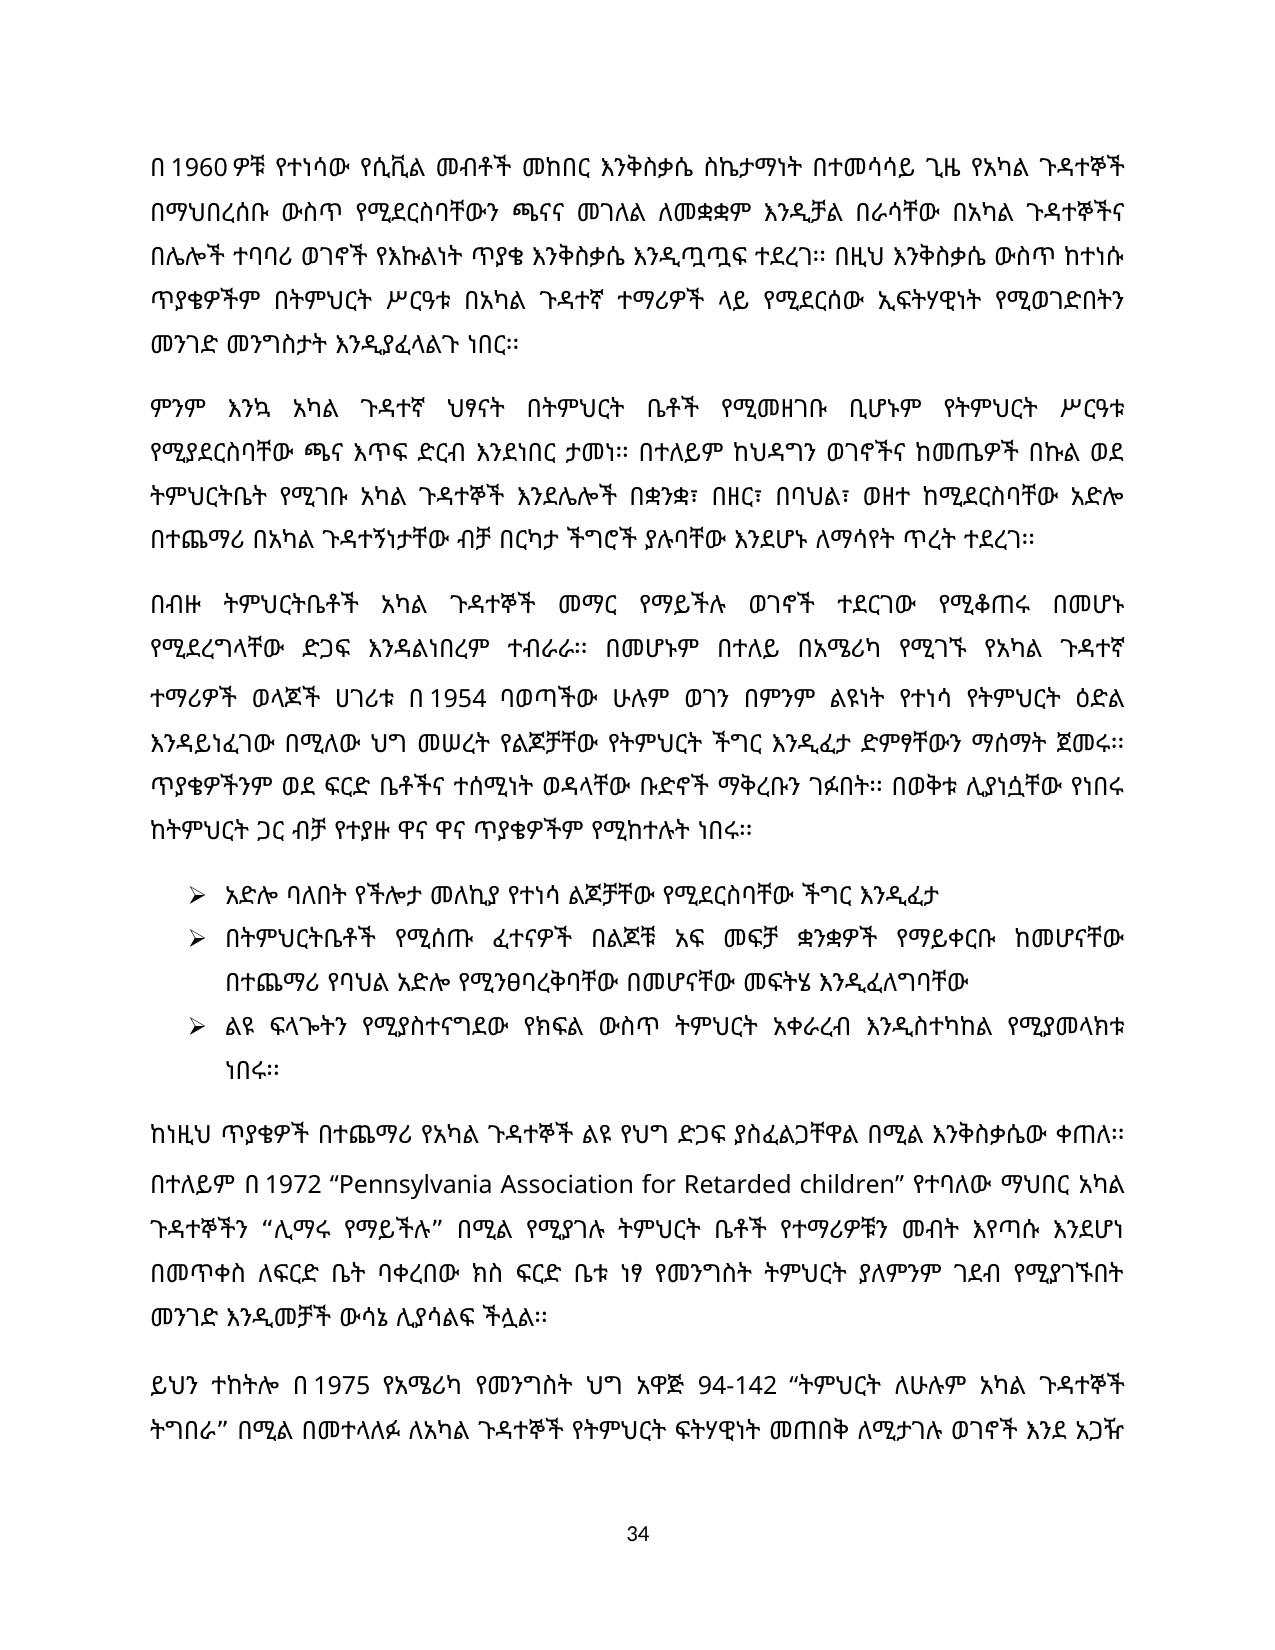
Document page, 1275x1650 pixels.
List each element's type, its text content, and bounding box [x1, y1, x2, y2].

list በትምህርትቤቶች የሚሰጡ ፈተናዎች በልጆቹ አፍ መፍቻ ቋንቋዎች የማይቀርቡ ከመሆናቸው በተጨማሪ የባህል አድሎ የሚንፀባረቅባቸው በመሆናቸው መፍትሄ እንዲፈለግባቸው [187, 925, 1125, 998]
list ልዩ ፍላጐትን የሚያስተናግደው የክፍል ውስጥ ትምህርት አቀራረብ እንዲስተካከል የሚያመላክቱ ነበሩ፡፡ [187, 1012, 1125, 1085]
list አድሎ ባለበት የችሎታ መለኪያ የተነሳ ልጆቻቸው የሚደርስባቸው ችግር እንዲፈታ [187, 881, 1125, 910]
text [150, 1367, 1125, 1445]
text ከነዚህ ጥያቄዎች በተጨማሪ የአካል ጉዳተኞች ልዩ የህግ ድጋፍ ያስፈልጋቸዋል በሚል እንቅስቃሴው ቀጠለ፡፡ በተለይም በ1972 “Pennsylvania Association for Retarded children” የተባለው ማህበር አካል ጉዳተኞችን “ሊማሩ የማይችሉ” በሚል የሚያገሉ ትምህርት ቤቶች የተማሪዎቹን መብት እየጣሱ እንደሆነ በመጥቀስ ለፍርድ ቤት ባቀረበው ክስ ፍርድ ቤቱ ነፃ የመንግስት ትምህርት ያለምንም ገደብ የሚያገኙበት መንገድ እንዲመቻች ውሳኔ ሊያሳልፍ ችሏል፡፡ [150, 1121, 1125, 1332]
text በ1960ዎቹ የተነሳው የሲቪል መብቶች መከበር እንቅስቃሴ ስኬታማነት በተመሳሳይ ጊዜ የአካል ጉዳተኞች በማህበረሰቡ ውስጥ የሚደርስባቸውን ጫናና መገለል ለመቋቋም እንዲቻል በራሳቸው በአካል ጉዳተኞችና በሌሎች ተባባሪ ወገኖች የእኩልነት ጥያቄ እንቅስቃሴ እንዲጧጧፍ ተደረገ፡፡ በዚህ እንቅስቃሴ ውስጥ ከተነሱ ጥያቄዎችም በትምህርት ሥርዓቱ በአካል ጉዳተኛ ተማሪዎች ላይ የሚደርሰው ኢፍትሃዊነት የሚወገድበትን መንገድ መንግስታት እንዲያፈላልጉ ነበር፡፡ [150, 150, 1125, 359]
text በብዙ ትምህርትቤቶች አካል ጉዳተኞች መማር የማይችሉ ወገኖች ተደርገው የሚቆጠሩ በመሆኑ የሚደረግላቸው ድጋፍ እንዳልነበረም ተብራራ፡፡ በመሆኑም በተለይ በአሜሪካ የሚገኙ የአካል ጉዳተኛ ተማሪዎች ወላጆች ሀገሪቱ በ1954 ባወጣችው ሁሉም ወገን በምንም ልዩነት የተነሳ የትምህርት ዕድል እንዳይነፈገው በሚለው ህግ መሠረት የልጆቻቸው የትምህርት ችግር እንዲፈታ ድምፃቸውን ማሰማት ጀመሩ፡፡ ጥያቄዎችንም ወደ ፍርድ ቤቶችና ተሰሚነት ወዳላቸው ቡድኖች ማቅረቡን ገፉበት፡፡ በወቅቱ ሊያነሷቸው የነበሩ ከትምህርት ጋር ብቻ የተያዙ ዋና ዋና ጥያቄዎችም የሚከተሉት ነበሩ፡፡ [150, 590, 1125, 846]
text ምንም እንኳ አካል ጉዳተኛ ህፃናት በትምህርት ቤቶች የሚመዘገቡ ቢሆኑም የትምህርት ሥርዓቱ የሚያደርስባቸው ጫና እጥፍ ድርብ እንደነበር ታመነ፡፡ በተለይም ከህዳግን ወገኖችና ከመጤዎች በኩል ወደ ትምህርትቤት የሚገቡ አካል ጉዳተኞች እንደሌሎች በቋንቋ፣ በዘር፣ በባህል፣ ወዘተ ከሚደርስባቸው አድሎ በተጨማሪ በአካል ጉዳተኝነታቸው ብቻ በርካታ ችግሮች ያሉባቸው እንደሆኑ ለማሳየት ጥረት ተደረገ፡፡ [150, 394, 1125, 555]
